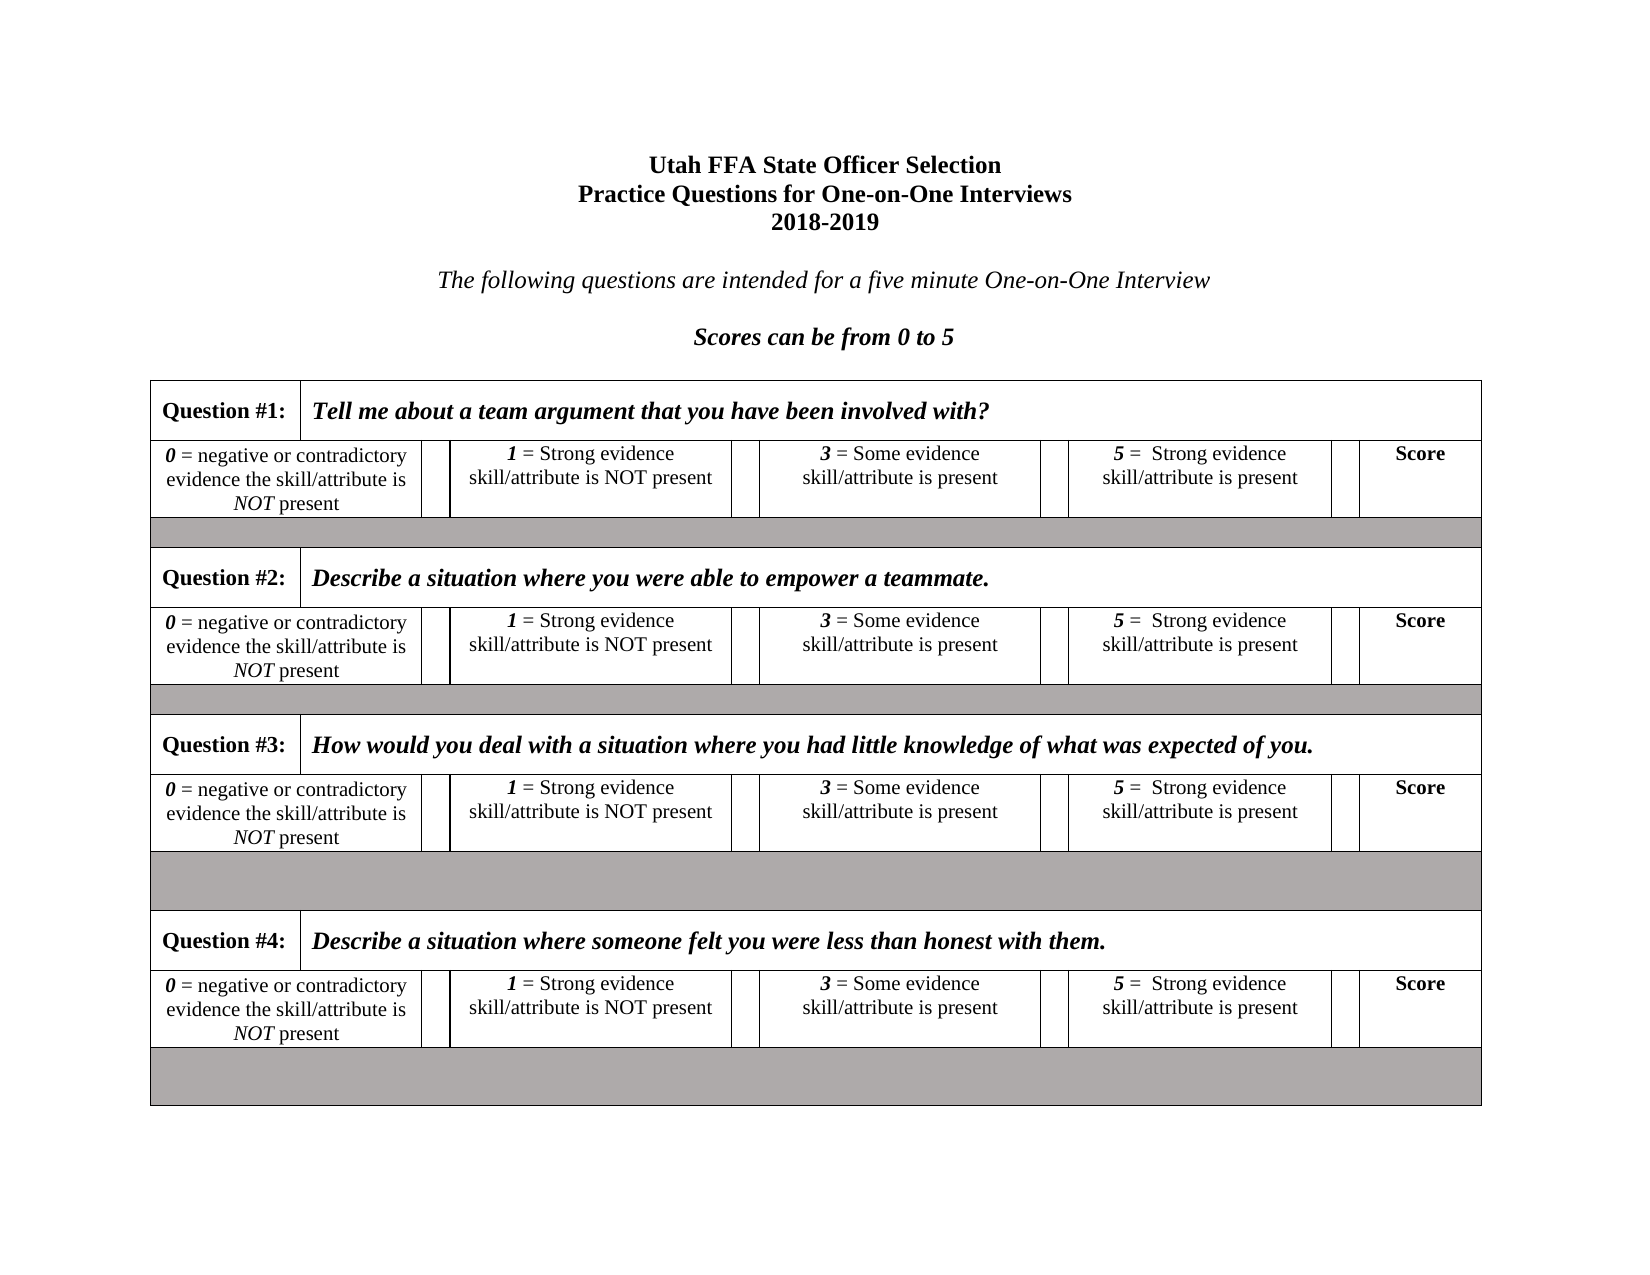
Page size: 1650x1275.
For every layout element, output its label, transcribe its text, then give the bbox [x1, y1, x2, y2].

text Utah FFA State Officer Selection [150, 150, 1500, 179]
table_cell 3 = Some evidence skill/attribute is present [760, 608, 1040, 684]
table_cell [1041, 608, 1068, 684]
table_cell [422, 971, 449, 1047]
table_cell [732, 775, 759, 851]
table_cell [422, 441, 449, 517]
table_cell 0 = negative or contradictory evidence the skill/attribute is NOT present [151, 608, 421, 684]
table_cell [422, 775, 449, 851]
table_cell [1332, 608, 1359, 684]
table_cell [422, 608, 449, 684]
table_cell 3 = Some evidence skill/attribute is present [760, 441, 1040, 517]
table_cell 0 = negative or contradictory evidence the skill/attribute is NOT present [151, 441, 421, 517]
table_cell [1041, 775, 1068, 851]
table_header Tell me about a team argument that you have been involved with? [301, 381, 1481, 440]
table_cell [1041, 441, 1068, 517]
table_cell [1332, 441, 1359, 517]
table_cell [760, 971, 1040, 1047]
text 2018-2019 [150, 207, 1500, 236]
table_cell Score [1360, 775, 1481, 851]
table_cell Score [1360, 608, 1481, 684]
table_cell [451, 971, 731, 1047]
table_cell Question #2: [151, 548, 300, 607]
table_cell [1332, 775, 1359, 851]
table_cell [1041, 971, 1068, 1047]
table_cell Score [1360, 441, 1481, 517]
text The following questions are intended for a five minute One-on-One Interview [150, 265, 1500, 294]
table_cell 1 = Strong evidence skill/attribute is NOT present [451, 441, 731, 517]
table_cell 5 = Strong evidence skill/attribute is present [1069, 441, 1331, 517]
table_cell [1332, 971, 1359, 1047]
table_cell Describe a situation where you were able to empower a teammate. [301, 548, 1481, 607]
table_cell 1 = Strong evidence skill/attribute is NOT present [451, 608, 731, 684]
table_cell 5 = Strong evidence skill/attribute is present [1069, 608, 1331, 684]
table_cell Question #3: [151, 715, 300, 774]
table_cell 5 = Strong evidence skill/attribute is present [1069, 775, 1331, 851]
table_cell [151, 1048, 1481, 1105]
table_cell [151, 971, 421, 1047]
table_cell [732, 608, 759, 684]
text Practice Questions for One-on-One Interviews [150, 179, 1500, 207]
table_cell [151, 852, 1481, 910]
table_cell Question #4: [151, 911, 300, 970]
table_cell [151, 685, 1481, 714]
table_cell [732, 971, 759, 1047]
table_cell Describe a situation where someone felt you were less than honest with them. [301, 911, 1481, 970]
table_cell 3 = Some evidence skill/attribute is present [760, 775, 1040, 851]
table_cell 1 = Strong evidence skill/attribute is NOT present [451, 775, 731, 851]
table_header Question #1: [151, 381, 300, 440]
text Scores can be from 0 to 5 [150, 322, 1500, 351]
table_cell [1069, 971, 1331, 1047]
table_cell [151, 518, 1481, 547]
table_cell How would you deal with a situation where you had little knowledge of what was expected of you. [301, 715, 1481, 774]
table_cell [732, 441, 759, 517]
table_cell Score [1360, 971, 1481, 1047]
table_cell 0 = negative or contradictory evidence the skill/attribute is NOT present [151, 775, 421, 851]
